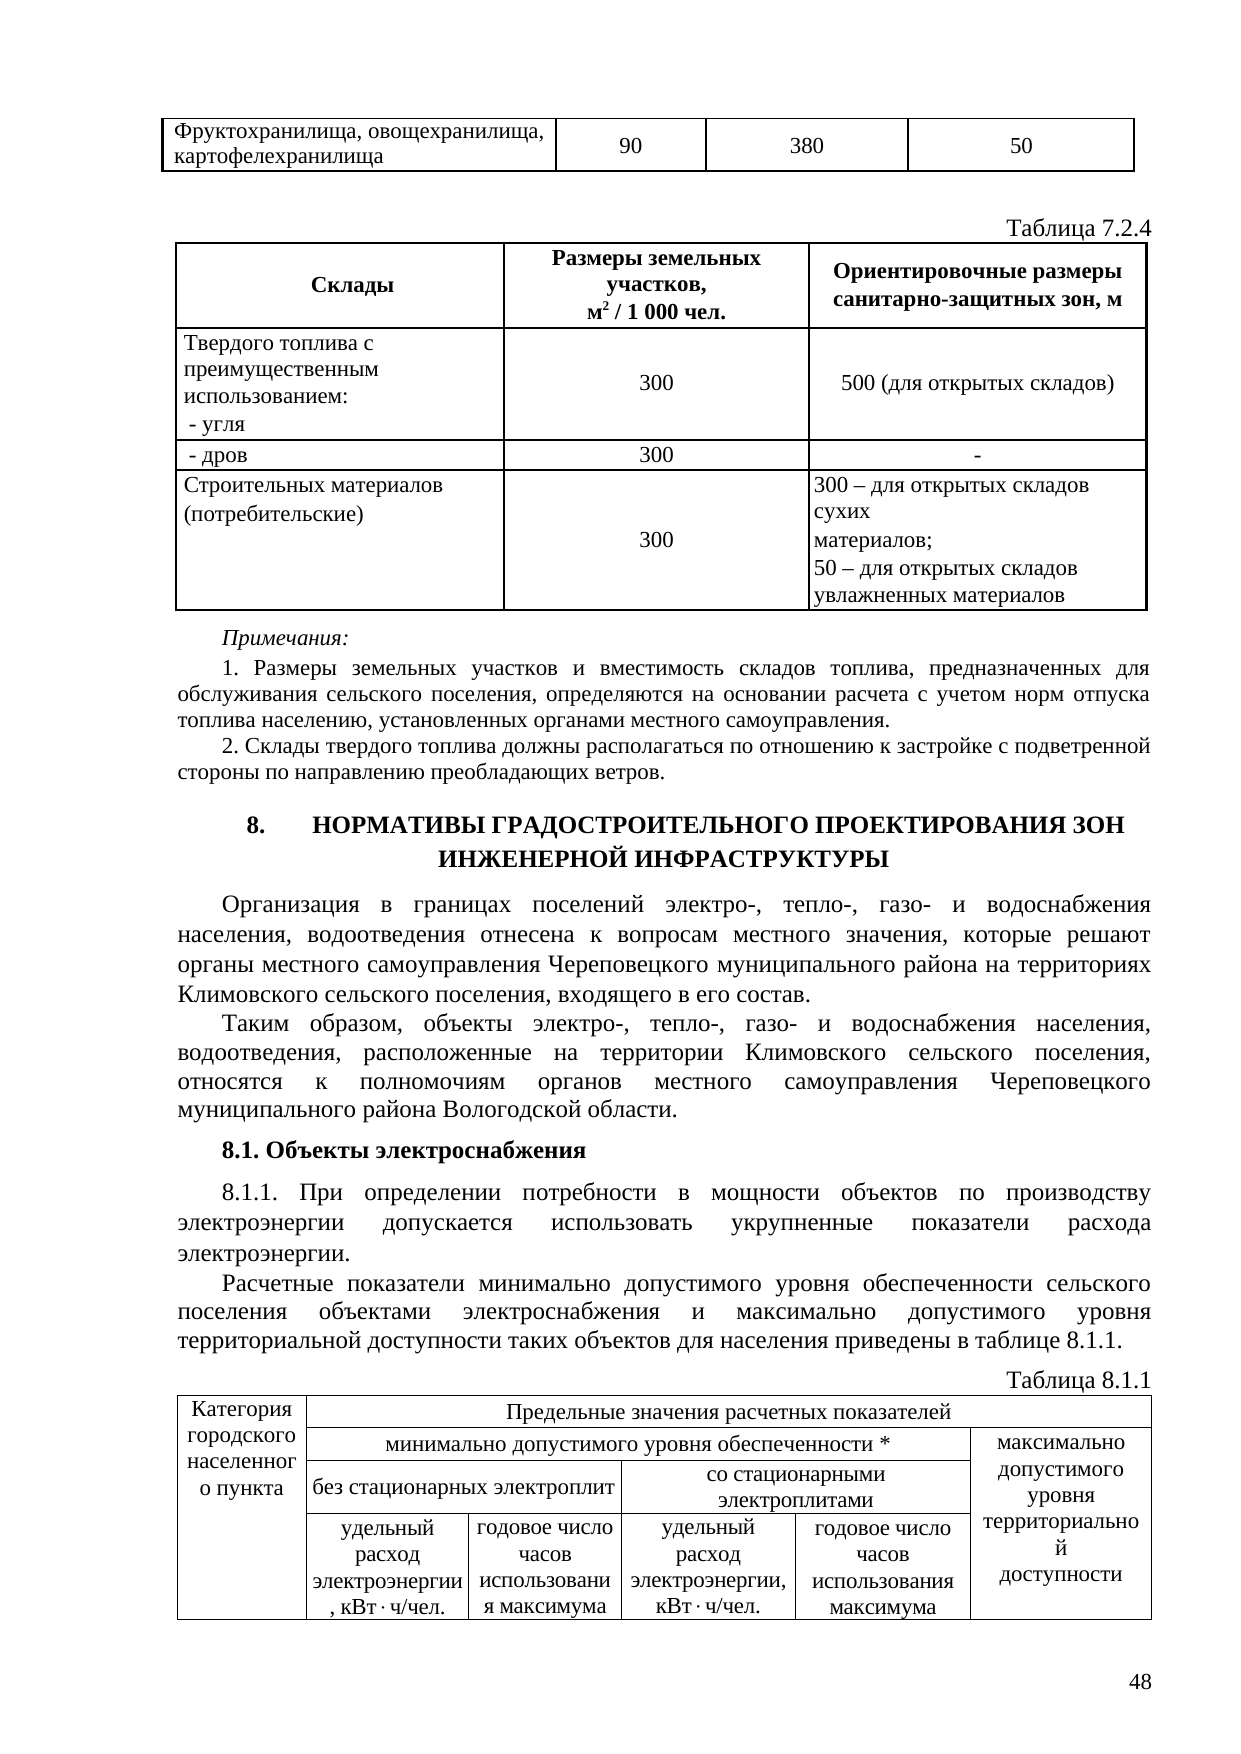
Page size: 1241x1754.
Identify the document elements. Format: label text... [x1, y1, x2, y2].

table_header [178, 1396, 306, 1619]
text 1. Размеры земельных участков и вместимость складов топлива, предназначенных для обслуживания сельского поселения, определяются на основании расчета с учетом норм отпуска топлива населению, установленных органами местного самоуправления. [177, 654, 1152, 732]
text 8.1. Объекты электроснабжения [177, 1136, 1152, 1164]
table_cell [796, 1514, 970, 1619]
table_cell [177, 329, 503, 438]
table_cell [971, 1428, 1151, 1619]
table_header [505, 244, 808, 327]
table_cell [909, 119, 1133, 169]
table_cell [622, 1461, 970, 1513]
text 8.1.1. При определении потребности в мощности объектов по производству электроэнергии допускается использовать укрупненные показатели расхода электроэнергии. [177, 1177, 1152, 1266]
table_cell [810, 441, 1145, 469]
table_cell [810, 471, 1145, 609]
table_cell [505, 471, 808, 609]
list НОРМАТИВЫ ГРАДОСТРОИТЕЛЬНОГО ПРОЕКТИРОВАНИЯ ЗОН ИНЖЕНЕРНОЙ ИНФРАСТРУКТУРЫ [177, 811, 1149, 872]
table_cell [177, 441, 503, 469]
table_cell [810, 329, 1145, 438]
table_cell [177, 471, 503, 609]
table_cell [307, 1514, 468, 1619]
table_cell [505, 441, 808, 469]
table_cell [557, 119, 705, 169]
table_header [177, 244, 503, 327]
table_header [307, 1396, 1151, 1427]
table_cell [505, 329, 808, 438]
text Таким образом, объекты электро-, тепло-, газо- и водоснабжения населения, водоотведения, расположенные на территории Климовского сельского поселения, относятся к полномочиям органов местного самоуправления Череповецкого муниципального района Вологодской области. [177, 1009, 1152, 1123]
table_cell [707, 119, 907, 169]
text Таблица 8.1.1 [177, 1366, 1152, 1395]
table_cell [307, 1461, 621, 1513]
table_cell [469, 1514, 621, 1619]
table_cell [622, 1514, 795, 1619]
text Расчетные показатели минимально допустимого уровня обеспеченности сельского поселения объектами электроснабжения и максимально допустимого уровня территориальной доступности таких объектов для населения приведены в таблице 8.1.1. [177, 1268, 1152, 1354]
text Таблица 7.2.4 [177, 213, 1152, 242]
text Примечания: [177, 624, 1152, 650]
text Организация в границах поселений электро-, тепло-, газо- и водоснабжения населения, водоотведения отнесена к вопросам местного значения, которые решают органы местного самоуправления Череповецкого муниципального района на территориях Климовского сельского поселения, входящего в его состав. [177, 889, 1152, 1008]
text 2. Склады твердого топлива должны располагаться по отношению к застройке с подветренной стороны по направлению преобладающих ветров. [177, 732, 1152, 784]
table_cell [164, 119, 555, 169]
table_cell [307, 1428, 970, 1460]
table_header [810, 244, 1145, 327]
